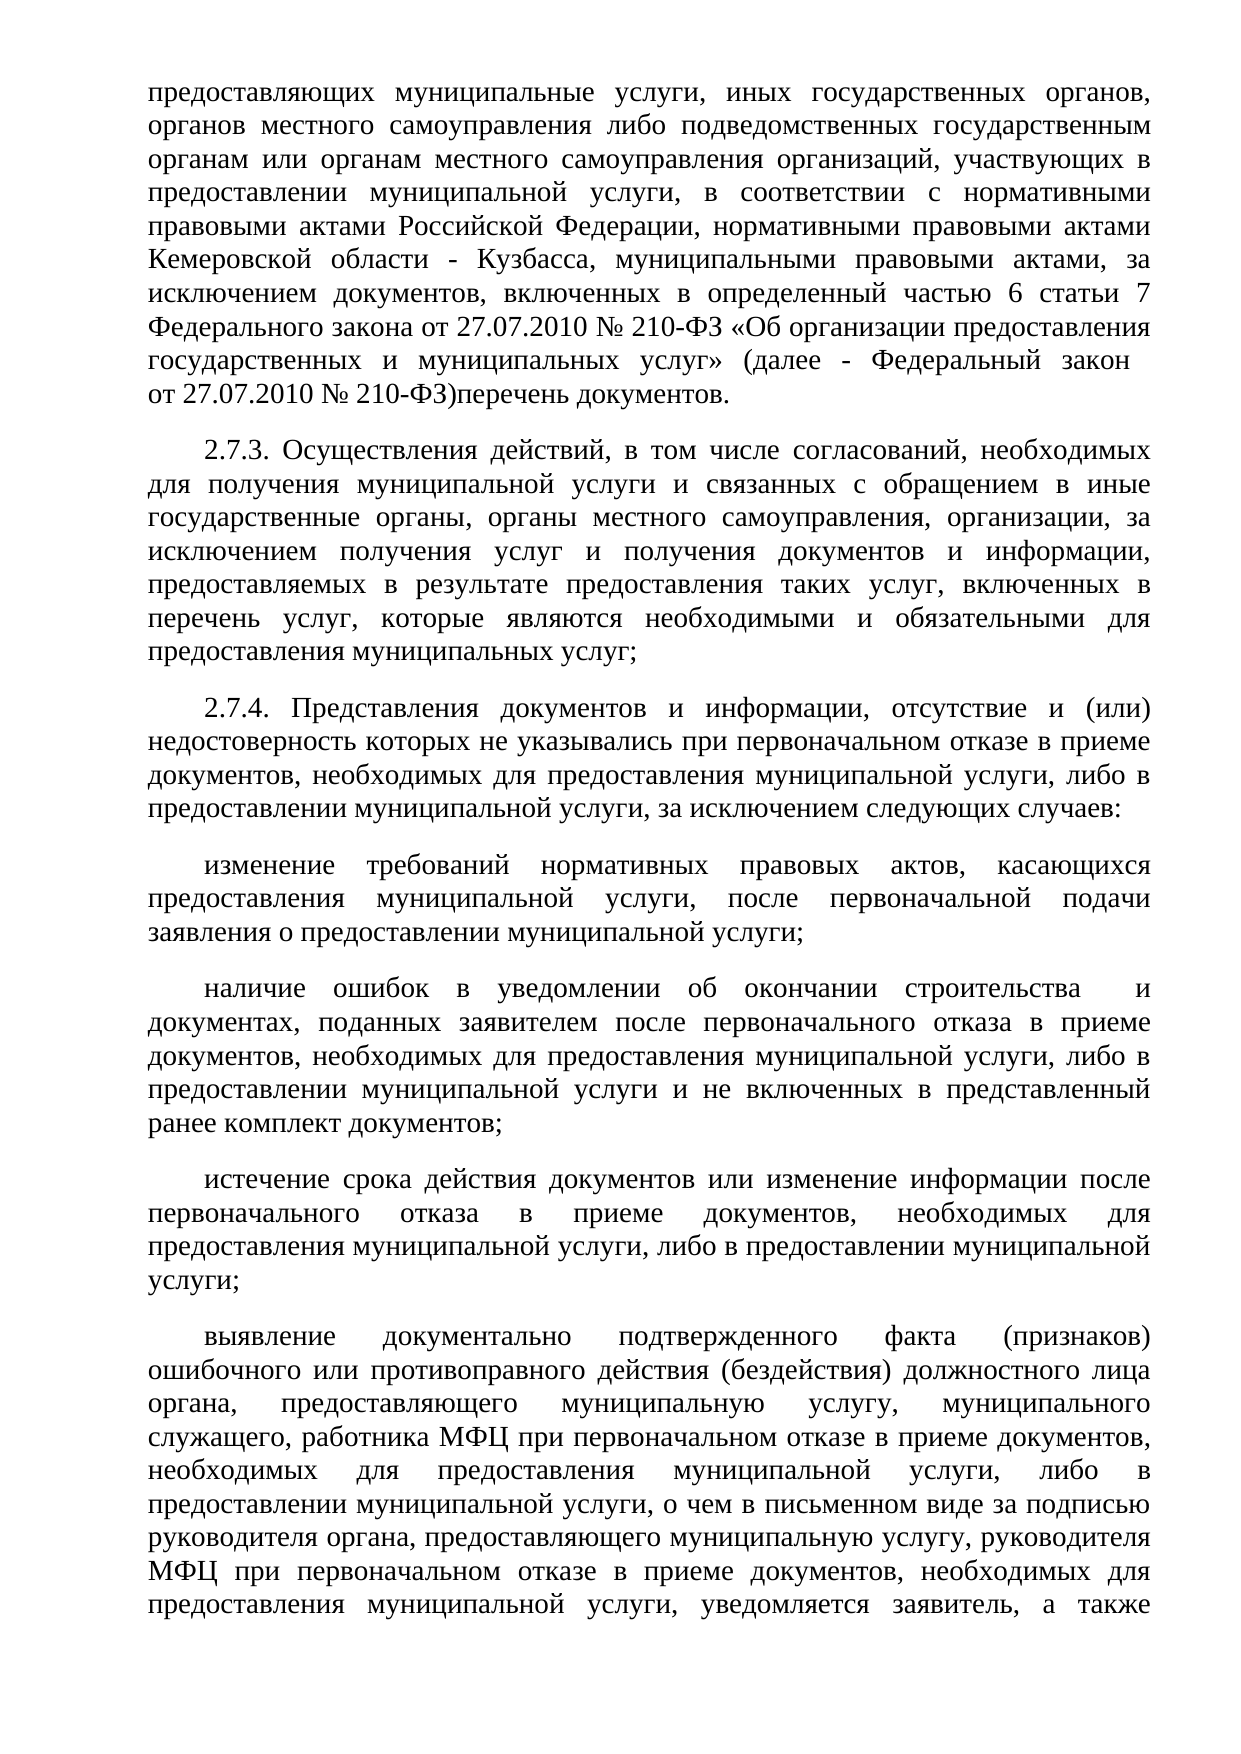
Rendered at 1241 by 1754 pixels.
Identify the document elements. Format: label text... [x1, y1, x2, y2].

text изменение требований нормативных правовых актов, касающихся предоставления муниципальной услуги, после первоначальной подачи заявления о предоставлении муниципальной услуги; [148, 847, 1152, 948]
text истечение срока действия документов или изменение информации после первоначального отказа в приеме документов, необходимых для предоставления муниципальной услуги, либо в предоставлении муниципальной услуги; [148, 1161, 1152, 1295]
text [148, 1318, 1152, 1620]
text 2.7.3. Осуществления действий, в том числе согласований, необходимых для получения муниципальной услуги и связанных с обращением в иные государственные органы, органы местного самоуправления, организации, за исключением получения услуг и получения документов и информации, предоставляемых в результате предоставления таких услуг, включенных в перечень услуг, которые являются необходимыми и обязательными для предоставления муниципальных услуг; [148, 432, 1152, 667]
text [148, 74, 1152, 409]
text наличие ошибок в уведомлении об окончании строительства и документах, поданных заявителем после первоначального отказа в приеме документов, необходимых для предоставления муниципальной услуги, либо в предоставлении муниципальной услуги и не включенных в представленный ранее комплект документов; [148, 971, 1152, 1138]
text 2.7.4. Представления документов и информации, отсутствие и (или) недостоверность которых не указывались при первоначальном отказе в приеме документов, необходимых для предоставления муниципальной услуги, либо в предоставлении муниципальной услуги, за исключением следующих случаев: [148, 690, 1152, 824]
